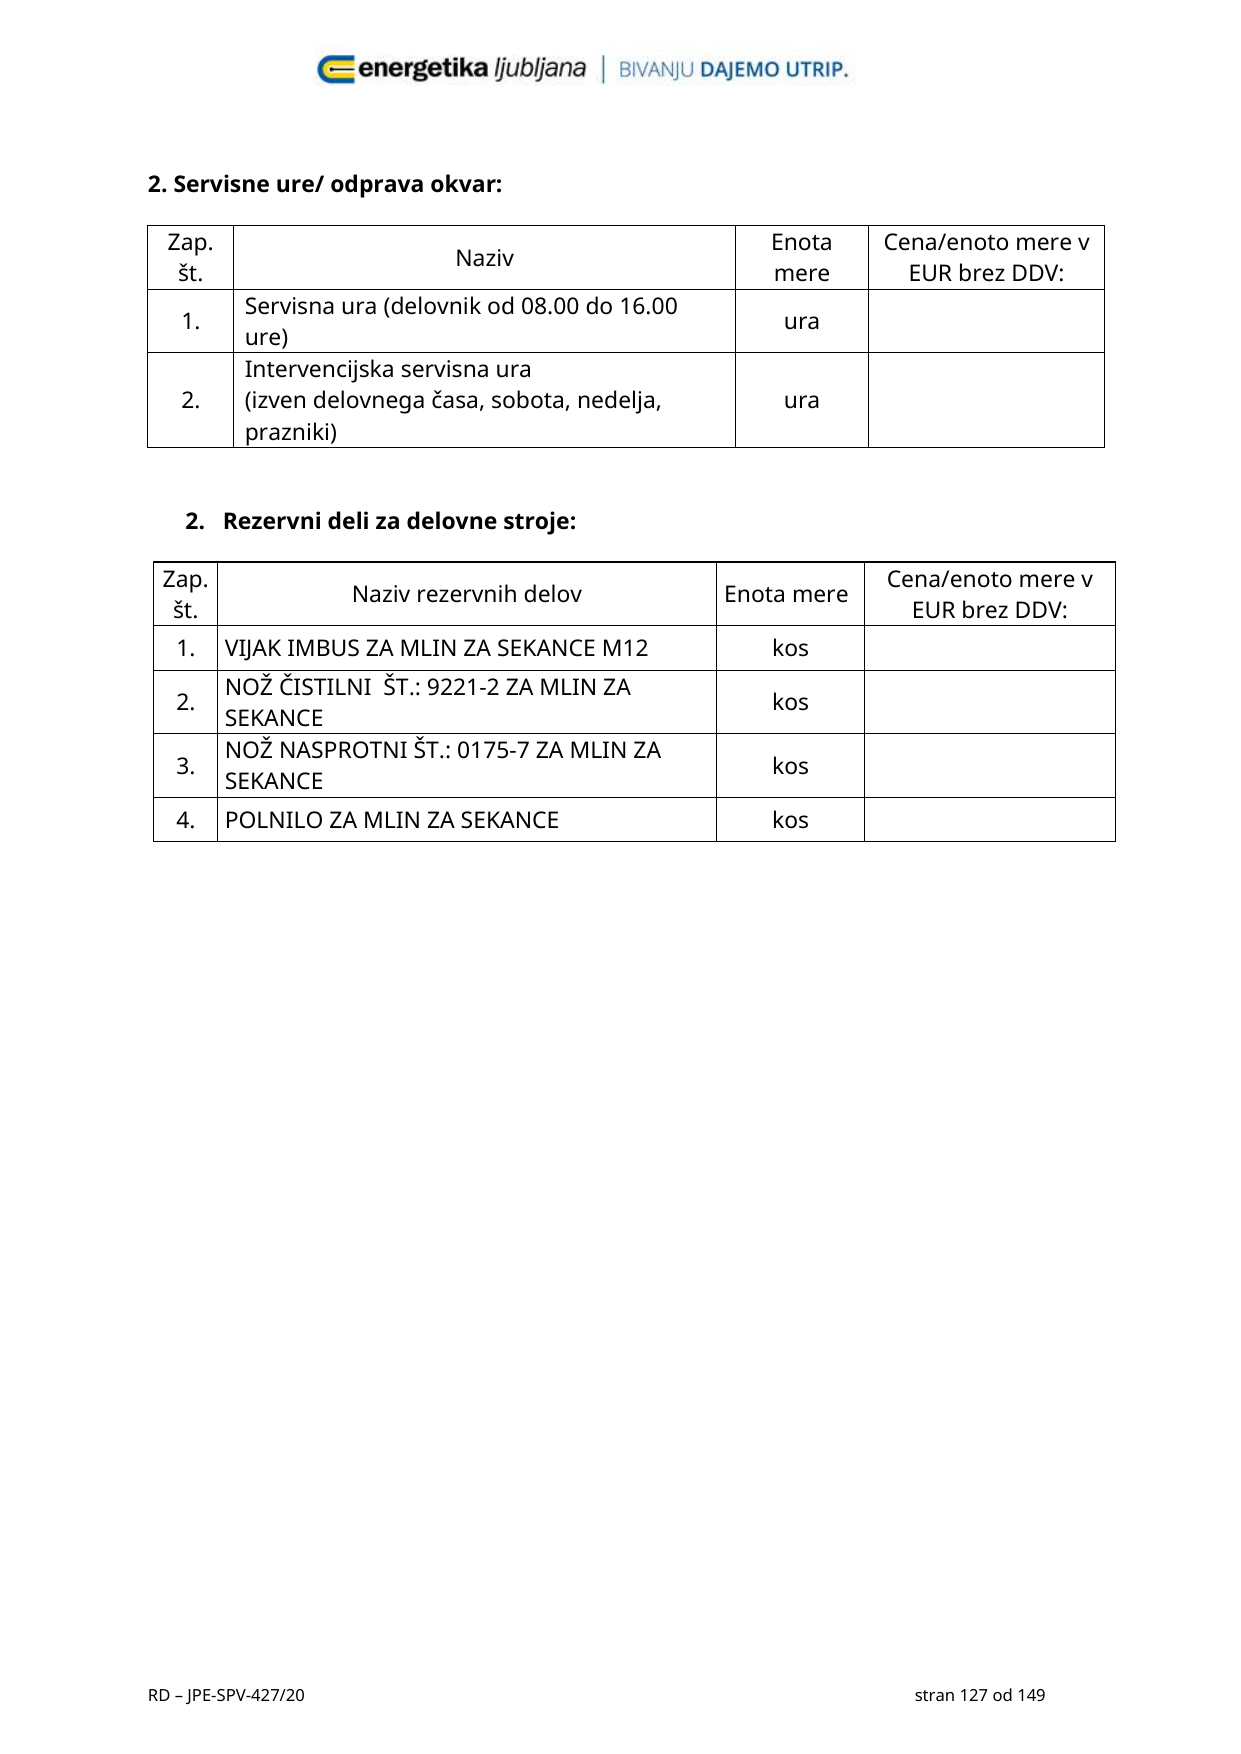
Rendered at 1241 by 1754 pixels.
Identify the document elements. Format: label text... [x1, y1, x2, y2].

table_header Enota mere [717, 563, 864, 625]
table_header Naziv rezervnih delov [218, 563, 716, 625]
table_cell ura [736, 290, 868, 352]
table_header Enota mere [736, 226, 868, 288]
table_cell Intervencijska servisna ura (izven delovnega časa, sobota, nedelja, prazniki) [234, 353, 735, 447]
table_header Cena/enoto mere v EUR brez DDV: [869, 226, 1104, 288]
table_cell 1. [154, 626, 217, 669]
table_cell 2. [154, 671, 217, 733]
table_cell kos [717, 798, 864, 841]
table_cell [869, 353, 1104, 447]
table_cell [869, 290, 1104, 352]
table_cell ura [736, 353, 868, 447]
picture [315, 25, 925, 112]
list Rezervni deli za delovne stroje: [185, 505, 1122, 536]
table_cell kos [717, 734, 864, 797]
table_header Zap. št. [148, 226, 233, 288]
table_cell [865, 626, 1115, 669]
table_cell 2. [148, 353, 233, 447]
table_cell kos [717, 671, 864, 733]
text 2. Servisne ure/ odprava okvar: [148, 168, 1122, 199]
table_cell VIJAK IMBUS ZA MLIN ZA SEKANCE M12 [218, 626, 716, 669]
table_cell [865, 734, 1115, 797]
table_cell NOŽ ČISTILNI ŠT.: 9221-2 ZA MLIN ZA SEKANCE [218, 671, 716, 733]
table_cell 1. [148, 290, 233, 352]
table_cell NOŽ NASPROTNI ŠT.: 0175-7 ZA MLIN ZA SEKANCE [218, 734, 716, 797]
table_header Zap. št. [154, 563, 217, 625]
table_cell 4. [154, 798, 217, 841]
table_cell Servisna ura (delovnik od 08.00 do 16.00 ure) [234, 290, 735, 352]
table_cell kos [717, 626, 864, 669]
table_cell [865, 798, 1115, 841]
table_cell POLNILO ZA MLIN ZA SEKANCE [218, 798, 716, 841]
table_header Naziv [234, 226, 735, 288]
table_header Cena/enoto mere v EUR brez DDV: [865, 563, 1115, 625]
table_cell [865, 671, 1115, 733]
table_cell 3. [154, 734, 217, 797]
